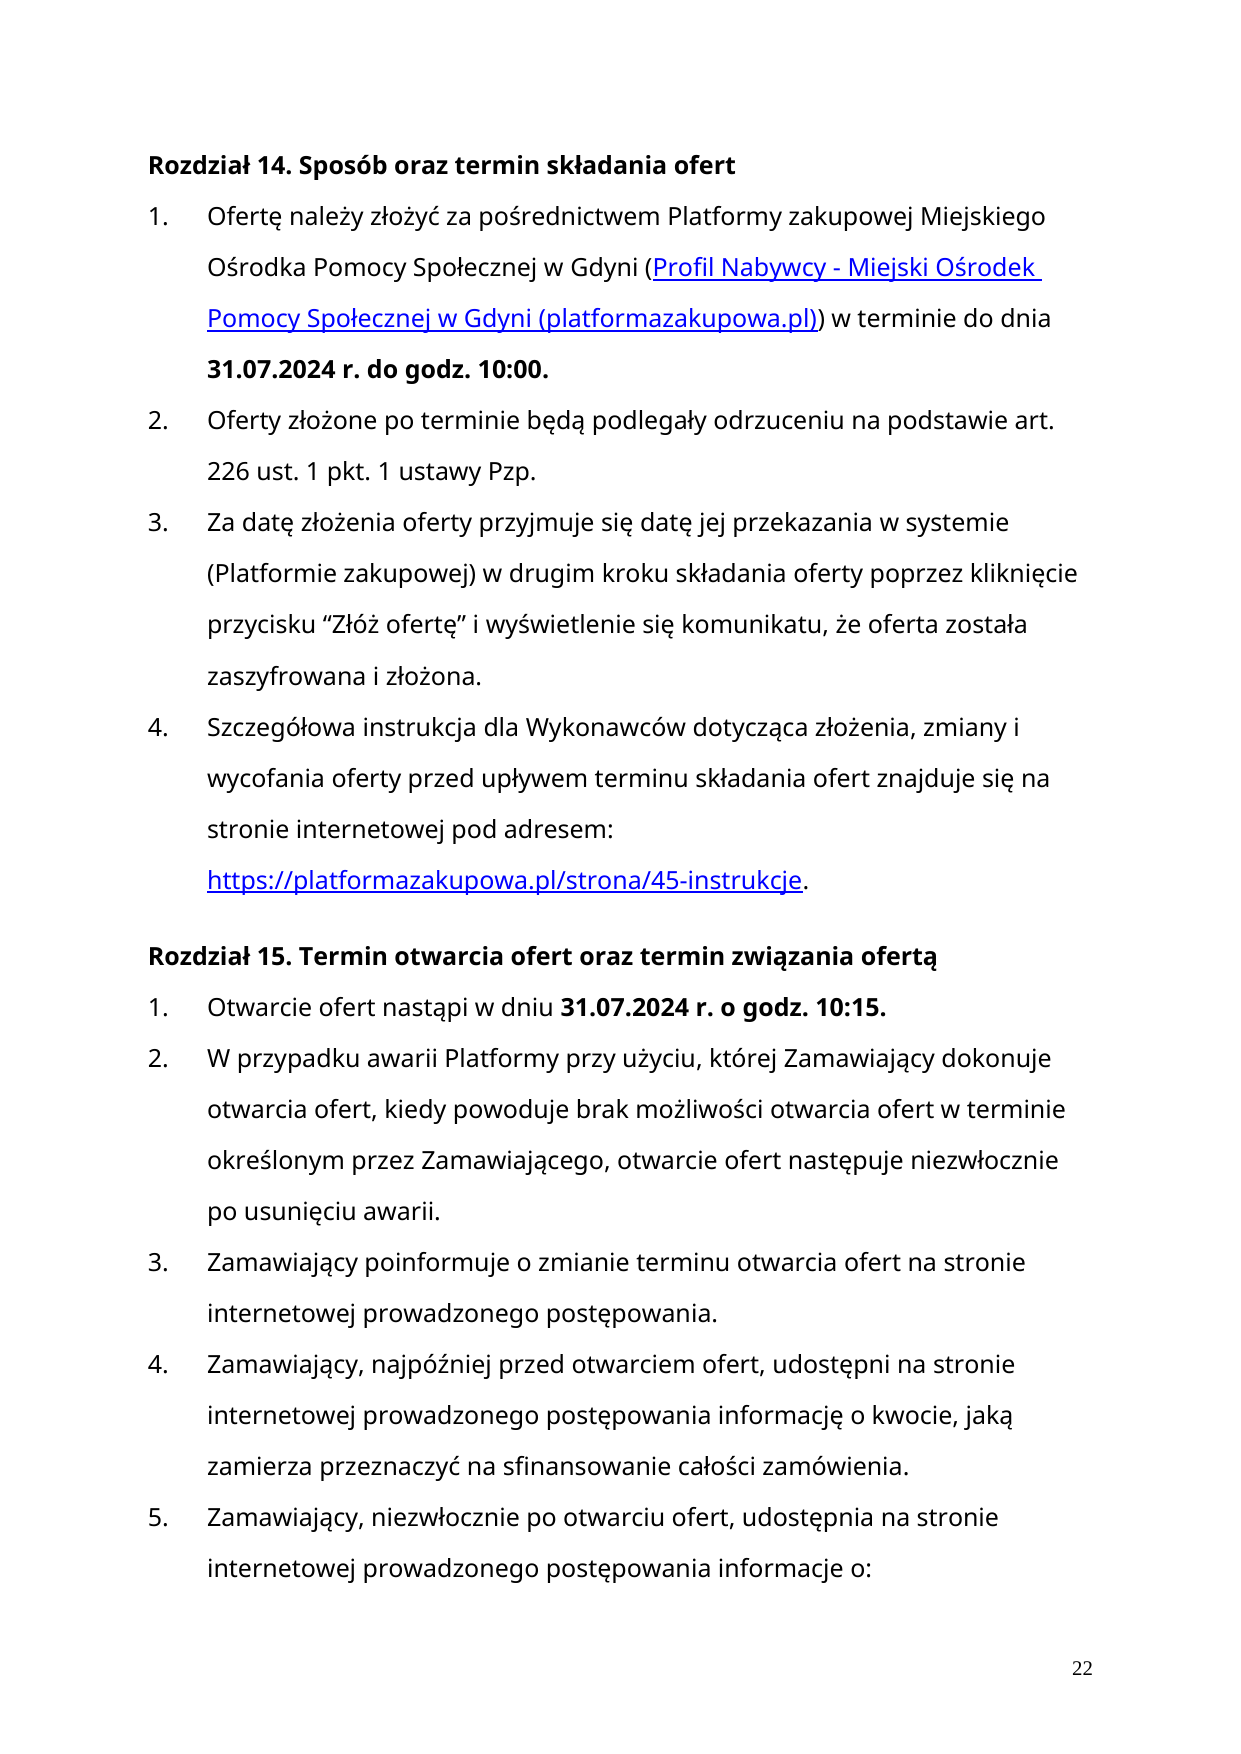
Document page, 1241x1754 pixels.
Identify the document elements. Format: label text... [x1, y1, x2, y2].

list Zamawiający, najpóźniej przed otwarciem ofert, udostępni na stronie internetowej prowadzonego postępowania informację o kwocie, jaką zamierza przeznaczyć na sfinansowanie całości zamówienia. [148, 1347, 1092, 1483]
list W przypadku awarii Platformy przy użyciu, której Zamawiający dokonuje otwarcia ofert, kiedy powoduje brak możliwości otwarcia ofert w terminie określonym przez Zamawiającego, otwarcie ofert następuje niezwłocznie po usunięciu awarii. [148, 1040, 1092, 1228]
subtitle Rozdział 15. Termin otwarcia ofert oraz termin związania ofertą [148, 938, 1092, 972]
subtitle Rozdział 14. Sposób oraz termin składania ofert [148, 148, 1092, 182]
list Otwarcie ofert nastąpi w dniu 31.07.2024 r. o godz. 10:15. [148, 989, 1092, 1023]
list Za datę złożenia oferty przyjmuje się datę jej przekazania w systemie (Platformie zakupowej) w drugim kroku składania oferty poprzez kliknięcie przycisku “Złóż ofertę” i wyświetlenie się komunikatu, że oferta została zaszyfrowana i złożona. [148, 505, 1092, 692]
list Zamawiający, niezwłocznie po otwarciu ofert, udostępnia na stronie internetowej prowadzonego postępowania informacje o: [148, 1500, 1092, 1585]
list Ofertę należy złożyć za pośrednictwem Platformy zakupowej Miejskiego Ośrodka Pomocy Społecznej w Gdyni (Profil Nabywcy - Miejski Ośrodek Pomocy Społecznej w Gdyni (platformazakupowa.pl)) w terminie do dnia 31.07.2024 r. do godz. 10:00. [148, 199, 1092, 386]
list Zamawiający poinformuje o zmianie terminu otwarcia ofert na stronie internetowej prowadzonego postępowania. [148, 1244, 1092, 1330]
list Oferty złożone po terminie będą podlegały odrzuceniu na podstawie art. 226 ust. 1 pkt. 1 ustawy Pzp. [148, 403, 1092, 488]
list Szczegółowa instrukcja dla Wykonawców dotycząca złożenia, zmiany i wycofania oferty przed upływem terminu składania ofert znajduje się na stronie internetowej pod adresem: https://platformazakupowa.pl/strona/45-instrukcje. [148, 709, 1092, 896]
